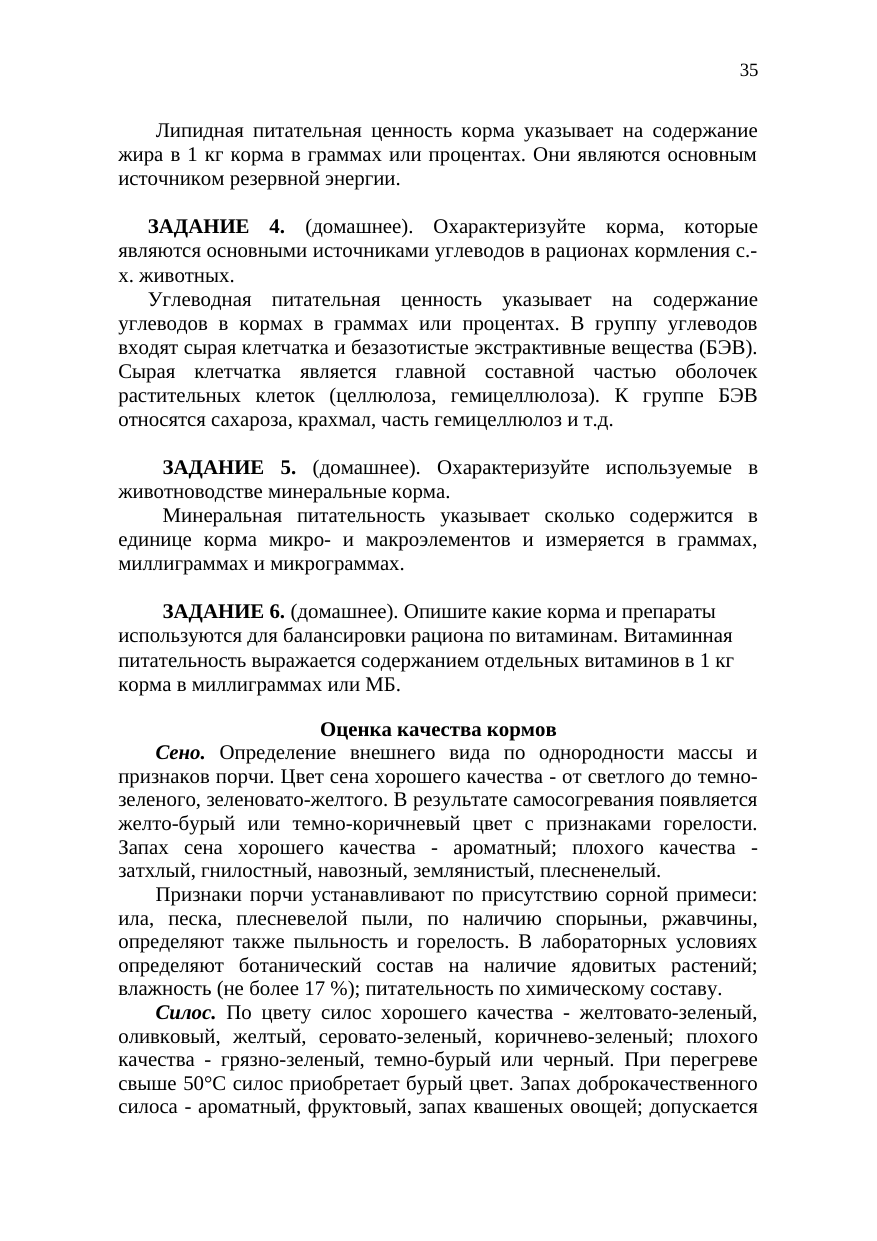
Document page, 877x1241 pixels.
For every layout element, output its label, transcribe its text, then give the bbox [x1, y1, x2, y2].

subtitle Оценка качества кормов [118, 716, 758, 741]
text ЗАДАНИЕ 4. (домашнее). Охарактеризуйте корма, которые являются основными источниками углеводов в рационах кормления с.-х. животных. [118, 214, 758, 287]
text Углеводная питательная ценность указывает на содержание углеводов в кормах в граммах или процентах. В группу углеводов входят сырая клетчатка и безазотистые экстрактивные вещества (БЭВ). Сырая клетчатка является главной составной частью оболочек растительных клеток (целлюлоза, гемицеллюлоза). К группе БЭВ относятся сахароза, крахмал, часть гемицеллюлоз и т.д. [118, 287, 758, 431]
text ЗАДАНИЕ 6. (домашнее). Опишите какие корма и препараты используются для балансировки рациона по витаминам. Витаминная питательность выражается содержанием отдельных витаминов в 1 кг корма в миллиграммах или МБ. [118, 599, 758, 696]
text Признаки порчи устанавливают по присутствию сорной примеси: ила, песка, плесневелой пыли, по наличию спорыньи, ржавчины, определяют также пыльность и горелость. В лабораторных условиях определяют ботанический состав на наличие ядовитых растений; влажность (не более 17 %); питательность по химическому составу. [118, 882, 758, 1000]
text ЗАДАНИЕ 5. (домашнее). Охарактеризуйте используемые в животноводстве минеральные корма. [118, 455, 758, 503]
text Липидная питательная ценность корма указывает на содержание жира в 1 кг корма в граммах или процентах. Они являются основным источником резервной энергии. [118, 118, 758, 190]
text Сено. Определение внешнего вида по однородности массы и признаков порчи. Цвет сена хорошего качества - от светлого до темно-зеленого, зеленовато-желтого. В результате самосогревания появляется желто-бурый или темно-коричневый цвет с признаками горелости. Запах сена хорошего качества - ароматный; плохого качества - затхлый, гнилостный, навозный, землянистый, плесненелый. [118, 741, 758, 882]
text Минеральная питательность указывает сколько содержится в единице корма микро- и макроэлементов и измеряется в граммах, миллиграммах и микрограммах. [118, 503, 758, 575]
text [118, 1000, 758, 1118]
